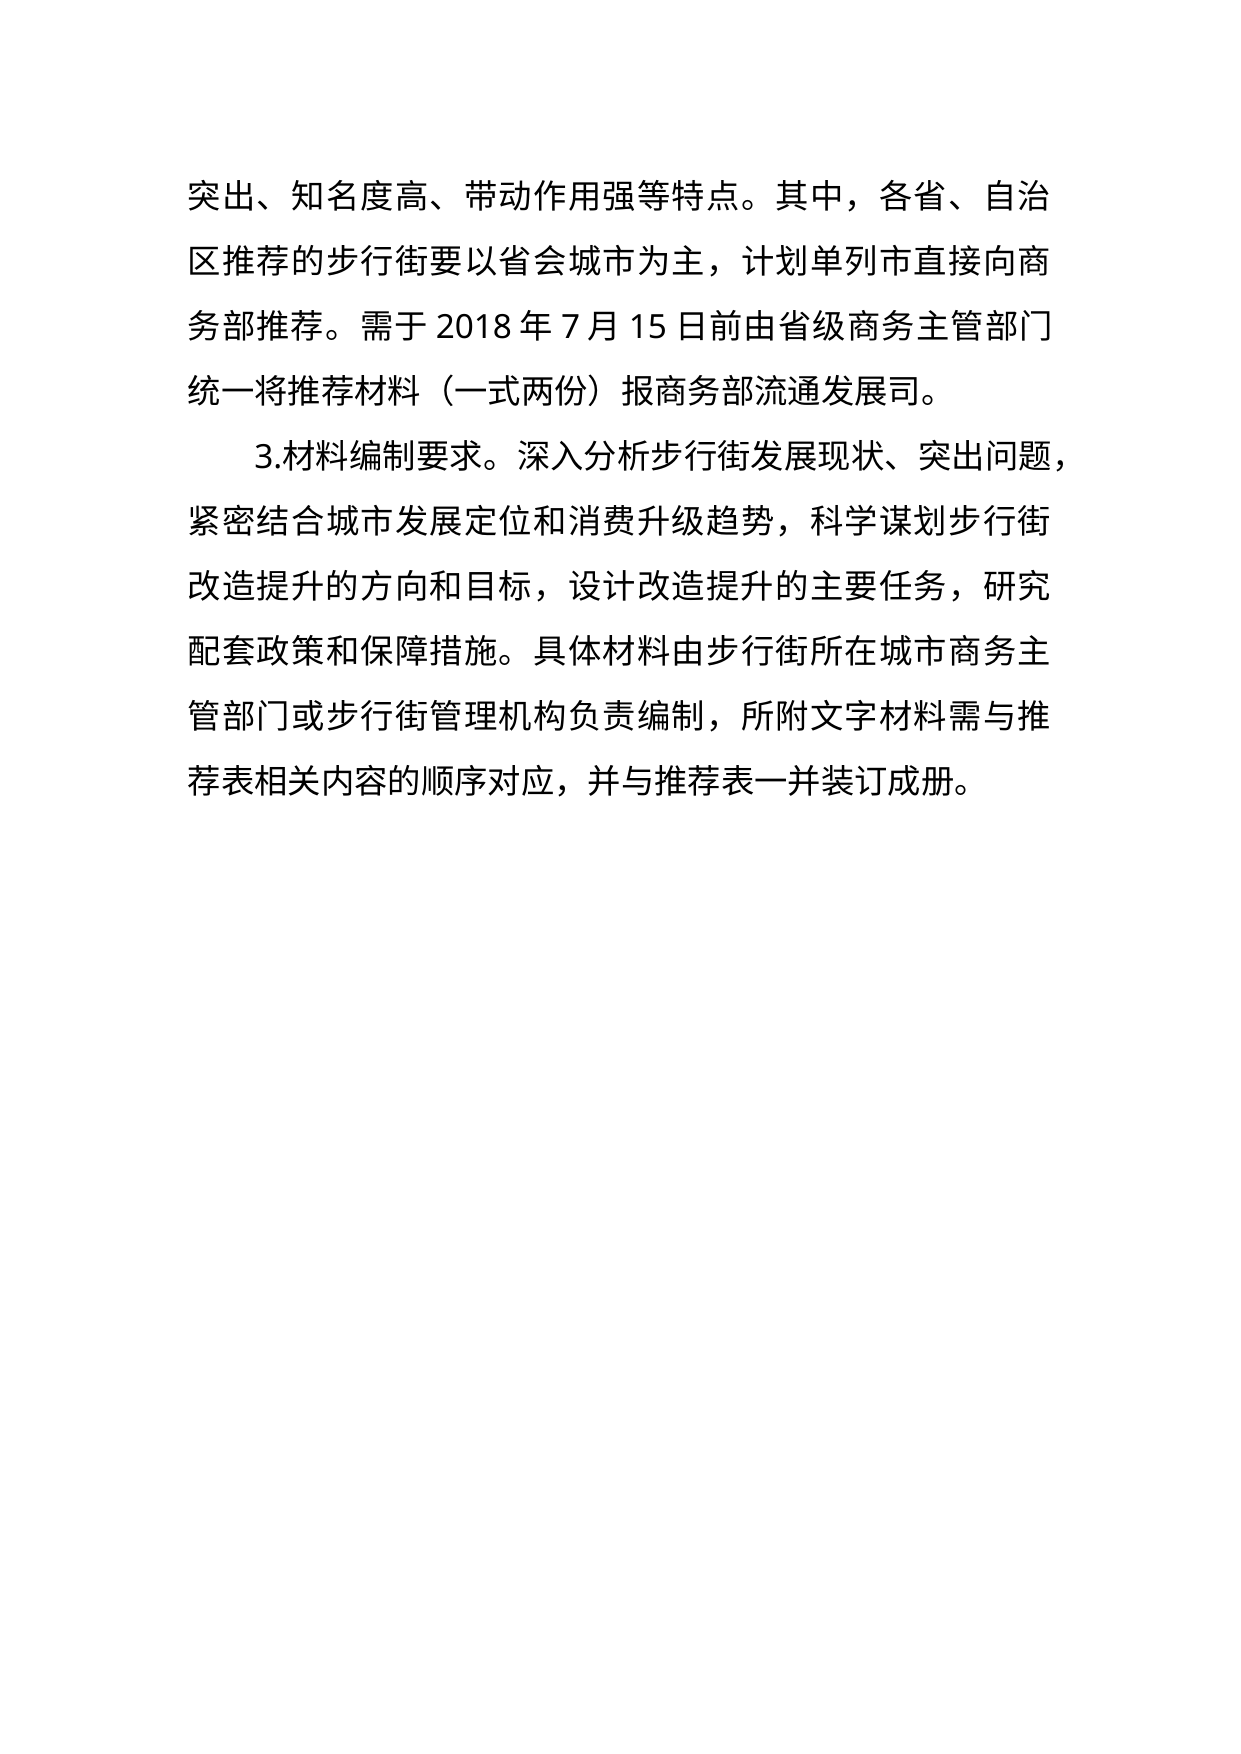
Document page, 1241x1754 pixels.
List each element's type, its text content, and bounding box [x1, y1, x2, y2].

text 3.材料编制要求。深入分析步行街发展现状、突出问题，紧密结合城市发展定位和消费升级趋势，科学谋划步行街改造提升的方向和目标，设计改造提升的主要任务，研究配套政策和保障措施。具体材料由步行街所在城市商务主管部门或步行街管理机构负责编制，所附文字材料需与推荐表相关内容的顺序对应，并与推荐表一并装订成册。 [187, 422, 1053, 812]
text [187, 162, 1053, 422]
